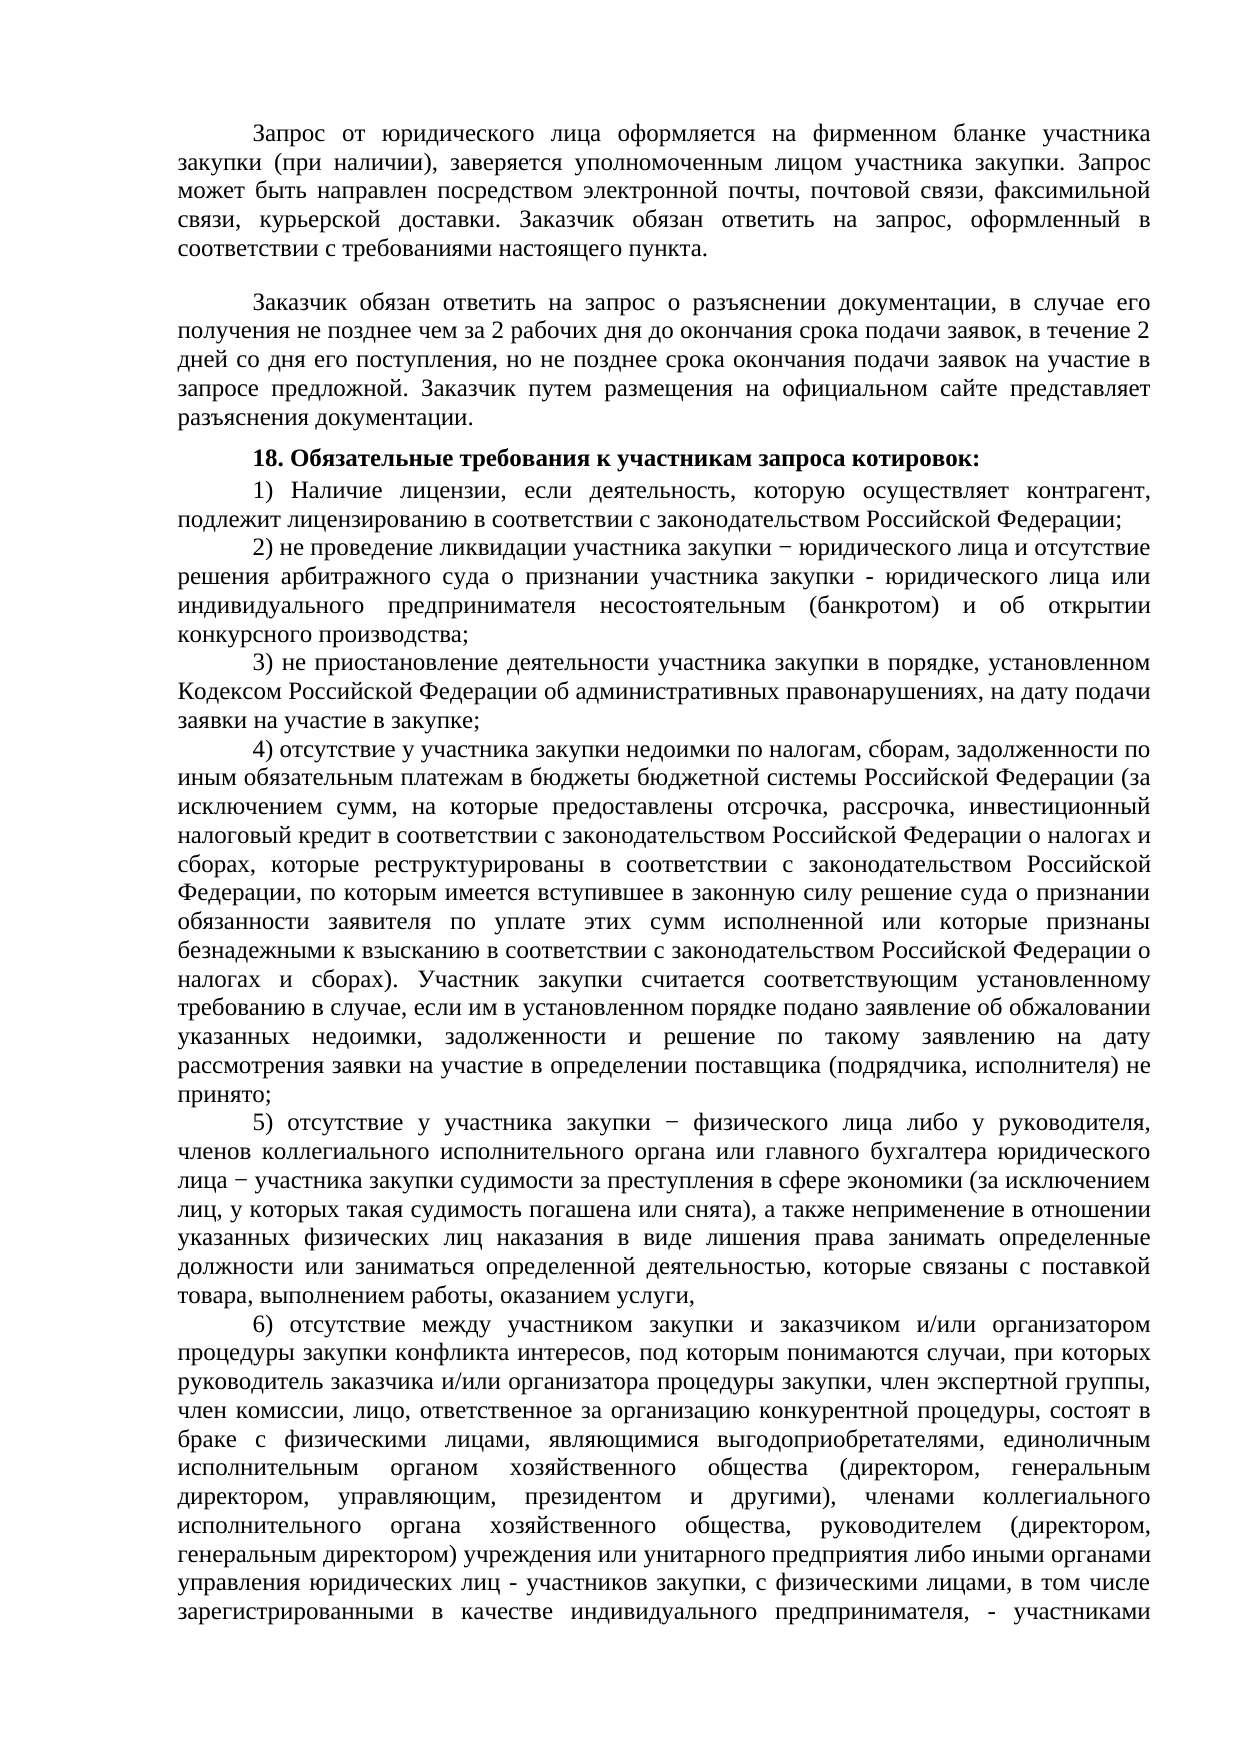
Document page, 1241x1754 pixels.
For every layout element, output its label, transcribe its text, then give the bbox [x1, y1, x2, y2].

text 2) не проведение ликвидации участника закупки − юридического лица и отсутствие решения арбитражного суда о признании участника закупки - юридического лица или индивидуального предпринимателя несостоятельным (банкротом) и об открытии конкурсного производства; [177, 532, 1152, 647]
text Заказчик обязан ответить на запрос о разъяснении документации, в случае его получения не позднее чем за 2 рабочих дня до окончания срока подачи заявок, в течение 2 дней со дня его поступления, но не позднее срока окончания подачи заявок на участие в запросе предложной. Заказчик путем размещения на официальном сайте представляет разъяснения документации. [177, 287, 1152, 431]
text 4) отсутствие у участника закупки недоимки по налогам, сборам, задолженности по иным обязательным платежам в бюджеты бюджетной системы Российской Федерации (за исключением сумм, на которые предоставлены отсрочка, рассрочка, инвестиционный налоговый кредит в соответствии с законодательством Российской Федерации о налогах и сборах, которые реструктурированы в соответствии с законодательством Российской Федерации, по которым имеется вступившее в законную силу решение суда о признании обязанности заявителя по уплате этих сумм исполненной или которые признаны безнадежными к взысканию в соответствии с законодательством Российской Федерации о налогах и сборах). Участник закупки считается соответствующим установленному требованию в случае, если им в установленном порядке подано заявление об обжаловании указанных недоимки, задолженности и решение по такому заявлению на дату рассмотрения заявки на участие в определении поставщика (подрядчика, исполнителя) не принято; [177, 734, 1152, 1107]
text 3) не приостановление деятельности участника закупки в порядке, установленном Кодексом Российской Федерации об административных правонарушениях, на дату подачи заявки на участие в закупке; [177, 647, 1152, 734]
text 1) Наличие лицензии, если деятельность, которую осуществляет контрагент, подлежит лицензированию в соответствии с законодательством Российской Федерации; [177, 475, 1152, 532]
text 18. Обязательные требования к участникам запроса котировок: [177, 443, 1152, 472]
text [177, 1309, 1152, 1625]
text Запрос от юридического лица оформляется на фирменном бланке участника закупки (при наличии), заверяется уполномоченным лицом участника закупки. Запрос может быть направлен посредством электронной почты, почтовой связи, факсимильной связи, курьерской доставки. Заказчик обязан ответить на запрос, оформленный в соответствии с требованиями настоящего пункта. [177, 118, 1152, 262]
text 5) отсутствие у участника закупки − физического лица либо у руководителя, членов коллегиального исполнительного органа или главного бухгалтера юридического лица − участника закупки судимости за преступления в сфере экономики (за исключением лиц, у которых такая судимость погашена или снята), а также неприменение в отношении указанных физических лиц наказания в виде лишения права занимать определенные должности или заниматься определенной деятельностью, которые связаны с поставкой товара, выполнением работы, оказанием услуги, [177, 1107, 1152, 1309]
